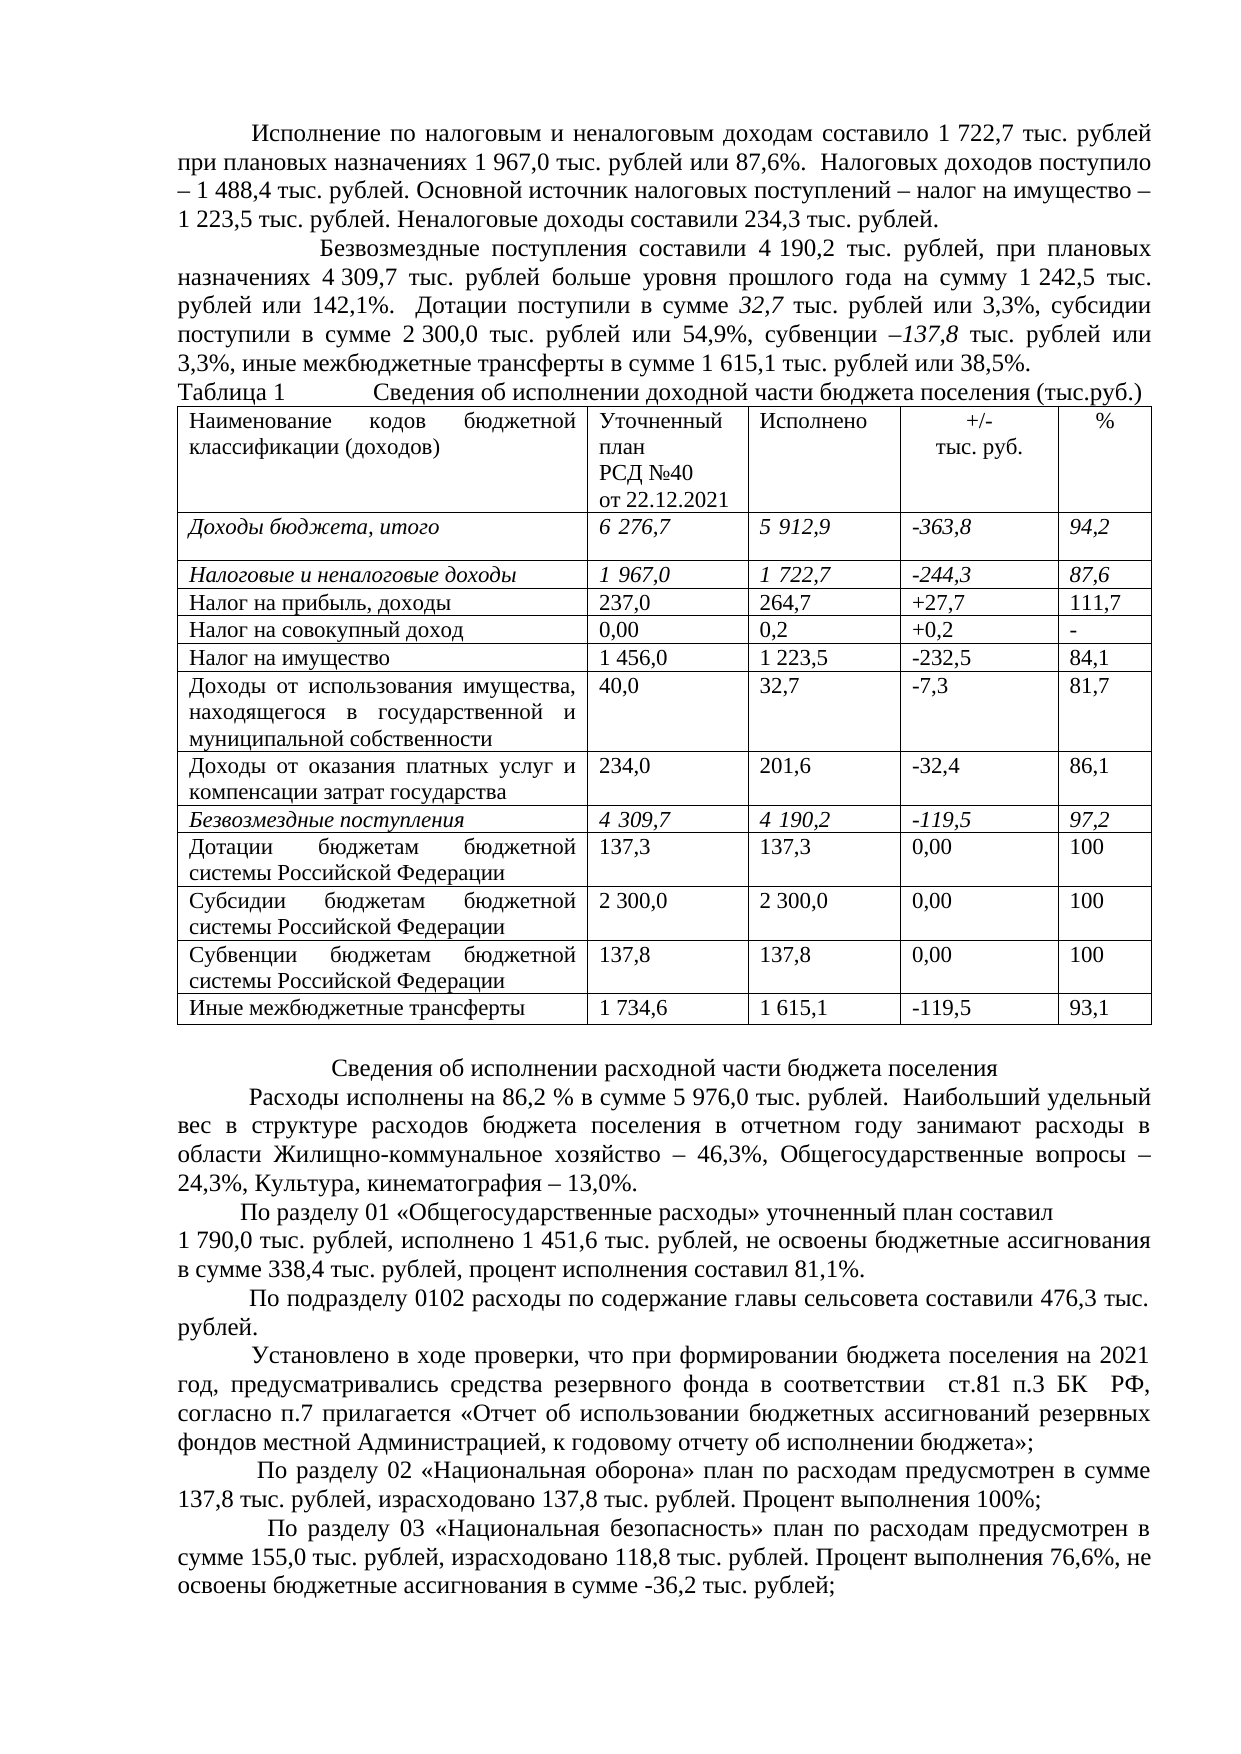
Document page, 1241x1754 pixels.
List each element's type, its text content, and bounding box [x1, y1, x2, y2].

table_cell 137,8 [749, 941, 900, 993]
table_cell 111,7 [1059, 589, 1151, 615]
table_cell 87,6 [1059, 561, 1151, 588]
table_header Наименование кодов бюджетной классификации (доходов) [178, 407, 587, 512]
table_cell 84,1 [1059, 644, 1151, 671]
table_cell 100 [1059, 941, 1151, 993]
table_cell -244,3 [901, 561, 1058, 588]
table_cell 40,0 [588, 672, 748, 751]
table_cell 86,1 [1059, 752, 1151, 805]
text По разделу 03 «Национальная безопасность» план по расходам предусмотрен в сумме 155,0 тыс. рублей, израсходовано 118,8 тыс. рублей. Процент выполнения 76,6%, не освоены бюджетные ассигнования в сумме -36,2 тыс. рублей; [177, 1513, 1152, 1599]
text Сведения об исполнении расходной части бюджета поселения [177, 1053, 1152, 1082]
text 1 790,0 тыс. рублей, исполнено 1 451,6 тыс. рублей, не освоены бюджетные ассигнования в сумме 338,4 тыс. рублей, процент исполнения составил 81,1%. [177, 1225, 1152, 1283]
table_cell 100 [1059, 887, 1151, 939]
table_cell 100 [1059, 833, 1151, 886]
table_cell -119,5 [901, 806, 1058, 832]
text Расходы исполнены на 86,2 % в сумме 5 976,0 тыс. рублей. Наибольший удельный вес в структуре расходов бюджета поселения в отчетном году занимают расходы в области Жилищно-коммунальное хозяйство – 46,3%, Общегосударственные вопросы – 24,3%, Культура, кинематография – 13,0%. [177, 1082, 1152, 1197]
table_cell 4 309,7 [588, 806, 748, 832]
table_header +/- тыс. руб. [901, 407, 1058, 512]
text Исполнение по налоговым и неналоговым доходам составило 1 722,7 тыс. рублей при плановых назначениях 1 967,0 тыс. рублей или 87,6%. Налоговых доходов поступило – 1 488,4 тыс. рублей. Основной источник налоговых поступлений – налог на имущество – 1 223,5 тыс. рублей. Неналоговые доходы составили 234,3 тыс. рублей. [177, 118, 1152, 233]
table_cell -32,4 [901, 752, 1058, 805]
table_cell 1 734,6 [588, 994, 748, 1024]
table_cell 0,00 [901, 887, 1058, 939]
table_cell Налог на прибыль, доходы [178, 589, 587, 615]
table_cell Доходы от оказания платных услуг и компенсации затрат государства [178, 752, 587, 805]
table_cell 1 722,7 [749, 561, 900, 588]
table_cell 137,3 [749, 833, 900, 886]
table_cell 234,0 [588, 752, 748, 805]
table_cell Налог на совокупный доход [178, 616, 587, 642]
table_cell -7,3 [901, 672, 1058, 751]
table_cell 81,7 [1059, 672, 1151, 751]
text По подразделу 0102 расходы по содержание главы сельсовета составили 476,3 тыс. рублей. [177, 1283, 1152, 1340]
table_cell 1 456,0 [588, 644, 748, 671]
table_cell 4 190,2 [749, 806, 900, 832]
table_cell Субсидии бюджетам бюджетной системы Российской Федерации [178, 887, 587, 939]
table_header Исполнено [749, 407, 900, 512]
table_cell Дотации бюджетам бюджетной системы Российской Федерации [178, 833, 587, 886]
table_cell 137,8 [588, 941, 748, 993]
table_cell 264,7 [749, 589, 900, 615]
table_cell 137,3 [588, 833, 748, 886]
text Установлено в ходе проверки, что при формировании бюджета поселения на 2021 год, предусматривались средства резервного фонда в соответствии ст.81 п.3 БК РФ, согласно п.7 прилагается «Отчет об использовании бюджетных ассигнований резервных фондов местной Администрацией, к годовому отчету об исполнении бюджета»; [177, 1340, 1152, 1455]
table_cell -363,8 [901, 513, 1058, 560]
table_cell 1 615,1 [749, 994, 900, 1024]
table_cell Налоговые и неналоговые доходы [178, 561, 587, 588]
table_cell 237,0 [588, 589, 748, 615]
table_cell 201,6 [749, 752, 900, 805]
table_cell Иные межбюджетные трансферты [178, 994, 587, 1024]
text По разделу 01 «Общегосударственные расходы» уточненный план составил [177, 1197, 1152, 1225]
table_cell Безвозмездные поступления [178, 806, 587, 832]
table_cell -232,5 [901, 644, 1058, 671]
table_cell 1 223,5 [749, 644, 900, 671]
table_cell +27,7 [901, 589, 1058, 615]
table_cell Налог на имущество [178, 644, 587, 671]
table_cell 6 276,7 [588, 513, 748, 560]
table_cell 0,00 [588, 616, 748, 642]
table_cell Субвенции бюджетам бюджетной системы Российской Федерации [178, 941, 587, 993]
table_cell 5 912,9 [749, 513, 900, 560]
table_cell Доходы бюджета, итого [178, 513, 587, 560]
table_cell 2 300,0 [749, 887, 900, 939]
table_cell - [1059, 616, 1151, 642]
text По разделу 02 «Национальная оборона» план по расходам предусмотрен в сумме 137,8 тыс. рублей, израсходовано 137,8 тыс. рублей. Процент выполнения 100%; [177, 1455, 1152, 1513]
table_cell 97,2 [1059, 806, 1151, 832]
table_cell -119,5 [901, 994, 1058, 1024]
text Безвозмездные поступления составили 4 190,2 тыс. рублей, при плановых назначениях 4 309,7 тыс. рублей больше уровня прошлого года на сумму 1 242,5 тыс. рублей или 142,1%. Дотации поступили в сумме 32,7 тыс. рублей или 3,3%, субсидии поступили в сумме 2 300,0 тыс. рублей или 54,9%, субвенции –137,8 тыс. рублей или 3,3%, иные межбюджетные трансферты в сумме 1 615,1 тыс. рублей или 38,5%. [177, 233, 1152, 377]
table_cell 2 300,0 [588, 887, 748, 939]
table_cell +0,2 [901, 616, 1058, 642]
table_cell Доходы от использования имущества, находящегося в государственной и муниципальной собственности [178, 672, 587, 751]
table_cell 32,7 [749, 672, 900, 751]
table_cell 1 967,0 [588, 561, 748, 588]
table_cell 93,1 [1059, 994, 1151, 1024]
table_cell 0,00 [901, 833, 1058, 886]
text Таблица 1 Сведения об исполнении доходной части бюджета поселения (тыс.руб.) [177, 377, 1152, 406]
table_cell 0,2 [749, 616, 900, 642]
table_cell 0,00 [901, 941, 1058, 993]
table_cell 94,2 [1059, 513, 1151, 560]
table_header Уточненный план РСД №40 от 22.12.2021 [588, 407, 748, 512]
table_header % [1059, 407, 1151, 512]
